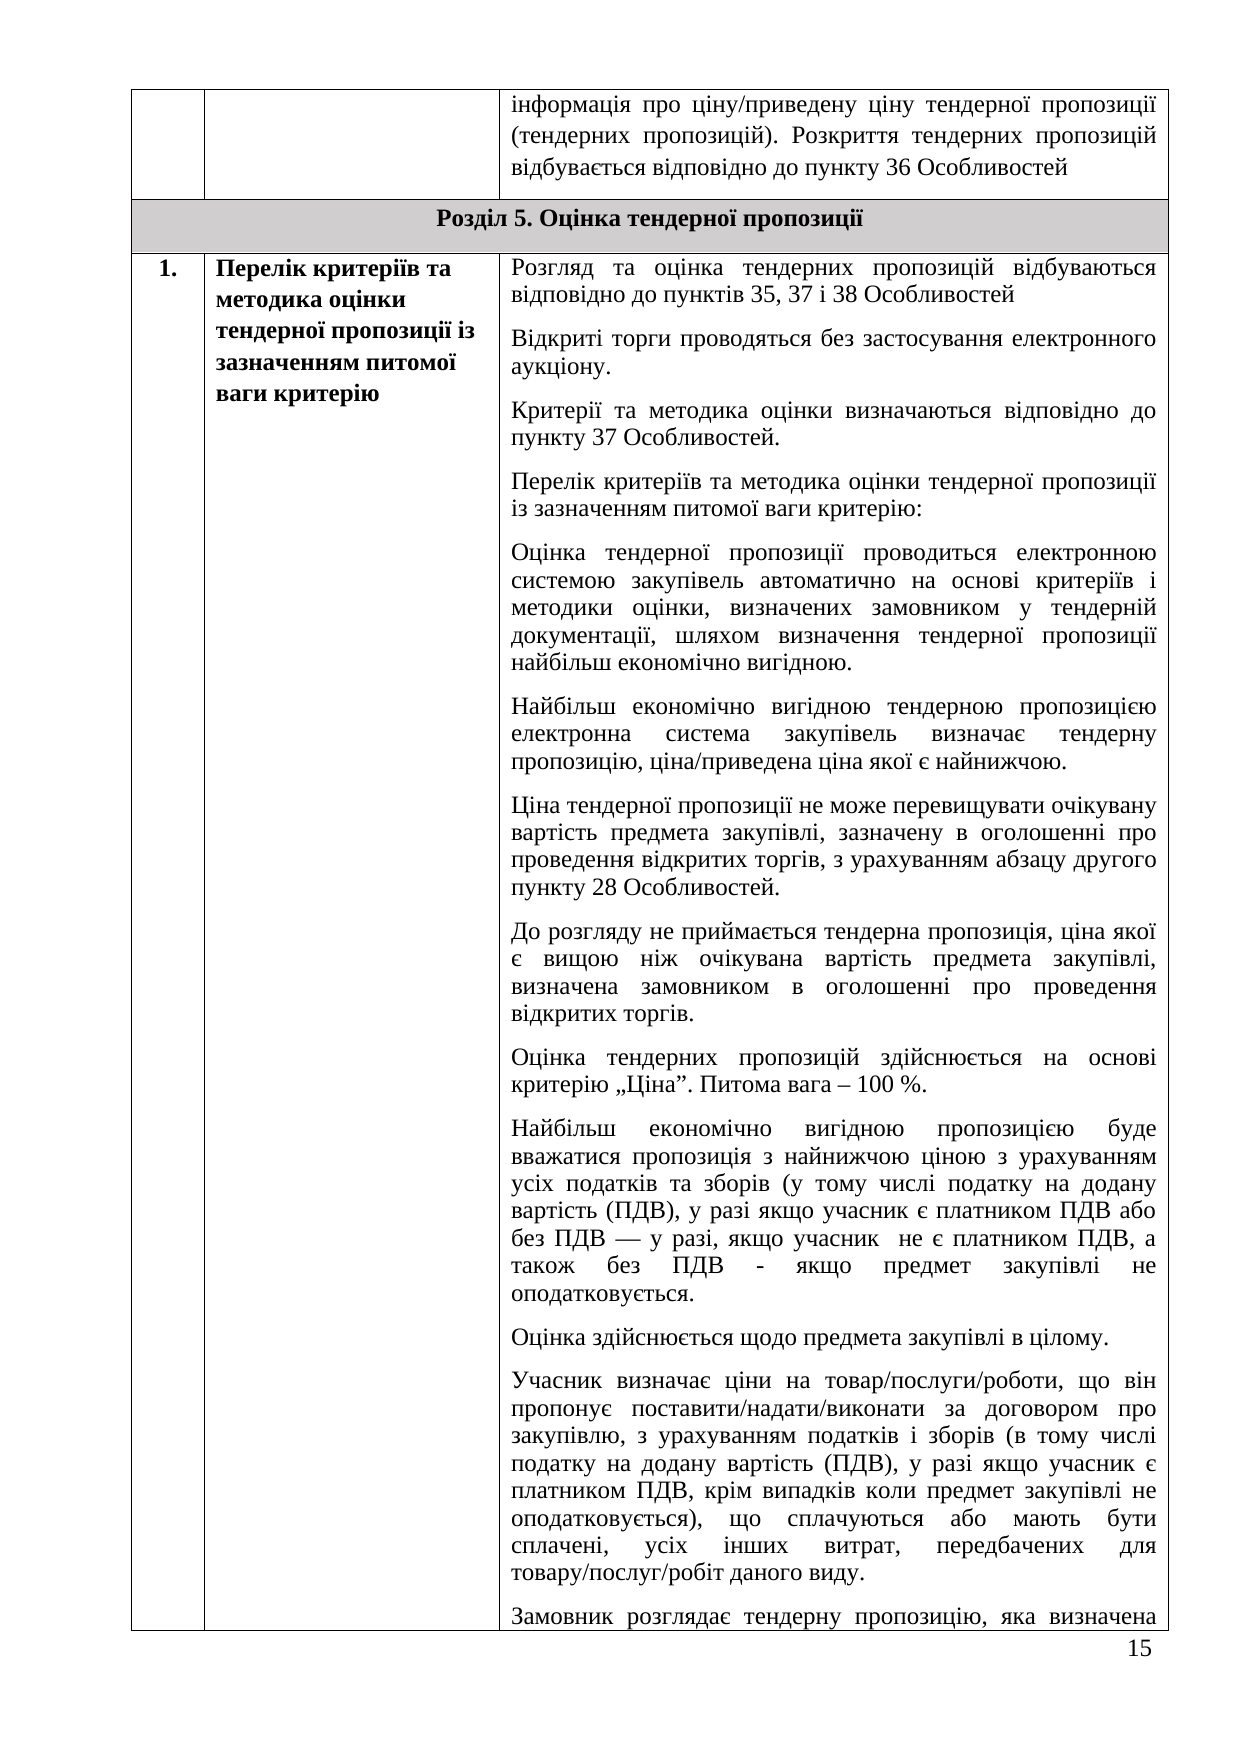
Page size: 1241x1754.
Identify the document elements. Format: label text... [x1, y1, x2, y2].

table_cell Розділ 5. Оцінка тендерної пропозиції [132, 200, 1168, 252]
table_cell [500, 254, 1168, 1630]
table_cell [205, 90, 499, 199]
table_cell 1. [132, 254, 204, 1630]
table_cell 2. [132, 90, 204, 199]
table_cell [205, 254, 499, 1630]
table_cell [500, 90, 1168, 199]
